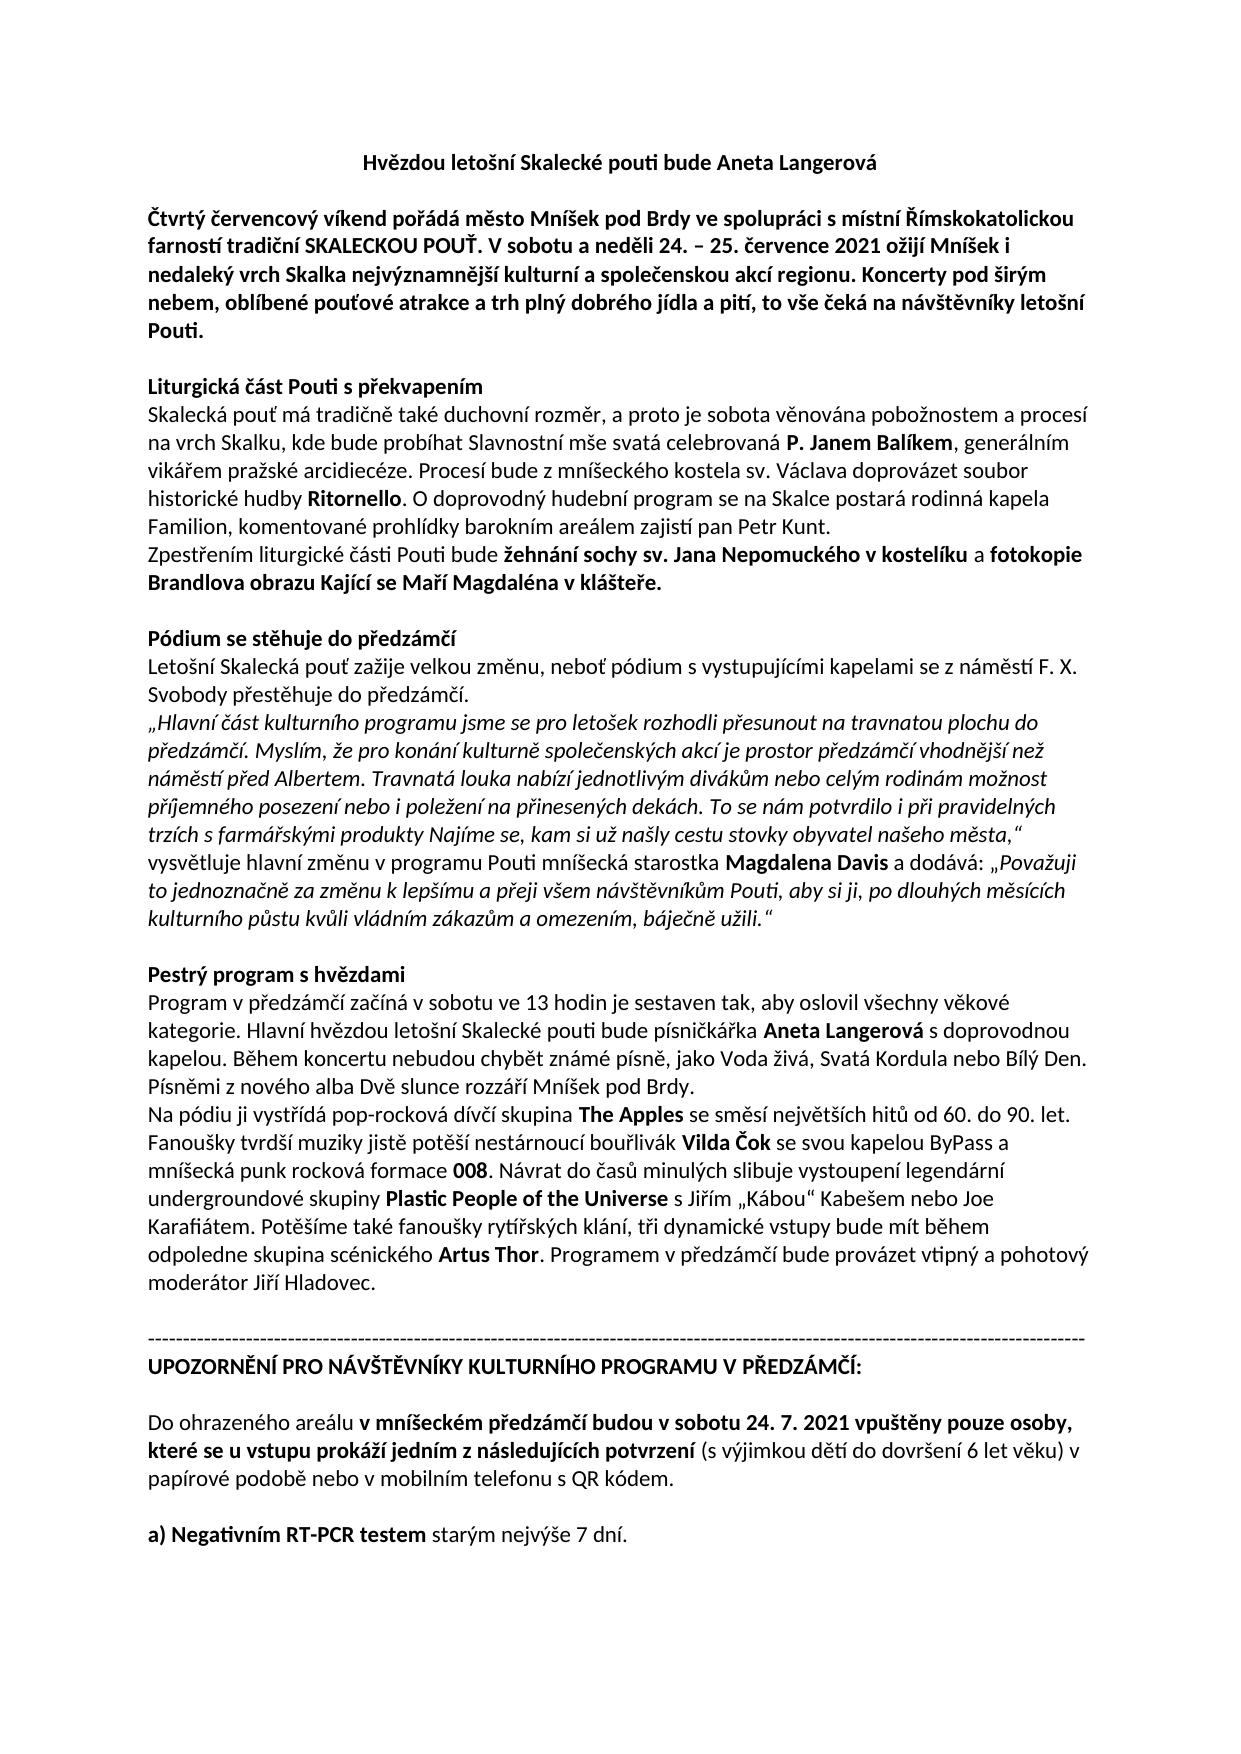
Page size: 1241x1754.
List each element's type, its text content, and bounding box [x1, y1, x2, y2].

text Skalecká pouť má tradičně také duchovní rozměr, a proto je sobota věnována pobožnostem a procesí na vrch Skalku, kde bude probíhat Slavnostní mše svatá celebrovaná P. Janem Balíkem, generálním vikářem pražské arcidiecéze. Procesí bude z mníšeckého kostela sv. Václava doprovázet soubor historické hudby Ritornello. O doprovodný hudební program se na Skalce postará rodinná kapela Familion, komentované prohlídky barokním areálem zajistí pan Petr Kunt. [148, 400, 1093, 540]
text Hvězdou letošní Skalecké pouti bude Aneta Langerová [148, 148, 1093, 176]
text Čtvrtý červencový víkend pořádá město Mníšek pod Brdy ve spolupráci s místní Římskokatolickou farností tradiční SKALECKOU POUŤ. V sobotu a neděli 24. – 25. července 2021 ožijí Mníšek i nedaleký vrch Skalka nejvýznamnější kulturní a společenskou akcí regionu. Koncerty pod širým nebem, oblíbené pouťové atrakce a trh plný dobrého jídla a pití, to vše čeká na návštěvníky letošní Pouti. [148, 204, 1093, 344]
text Program v předzámčí začíná v sobotu ve 13 hodin je sestaven tak, aby oslovil všechny věkové kategorie. Hlavní hvězdou letošní Skalecké pouti bude písničkářka Aneta Langerová s doprovodnou kapelou. Během koncertu nebudou chybět známé písně, jako Voda živá, Svatá Kordula nebo Bílý Den. Písněmi z nového alba Dvě slunce rozzáří Mníšek pod Brdy. [148, 988, 1093, 1100]
text Na pódiu ji vystřídá pop-rocková dívčí skupina The Apples se směsí největších hitů od 60. do 90. let. Fanoušky tvrdší muziky jistě potěší nestárnoucí bouřlivák Vilda Čok se svou kapelou ByPass a mníšecká punk rocková formace 008. Návrat do časů minulých slibuje vystoupení legendární undergroundové skupiny Plastic People of the Universe s Jiřím „Kábou“ Kabešem nebo Joe Karafiátem. Potěšíme také fanoušky rytířských klání, tři dynamické vstupy bude mít během odpoledne skupina scénického Artus Thor. Programem v předzámčí bude provázet vtipný a pohotový moderátor Jiří Hladovec. [148, 1100, 1093, 1296]
text Pódium se stěhuje do předzámčí [148, 624, 1093, 652]
text Liturgická část Pouti s překvapením [148, 372, 1093, 400]
text Letošní Skalecká pouť zažije velkou změnu, neboť pódium s vystupujícími kapelami se z náměstí F. X. Svobody přestěhuje do předzámčí. [148, 652, 1093, 708]
text UPOZORNĚNÍ PRO NÁVŠTĚVNÍKY KULTURNÍHO PROGRAMU V PŘEDZÁMČÍ: [148, 1352, 1093, 1381]
text a) Negativním RT-PCR testem starým nejvýše 7 dní. [148, 1521, 1093, 1549]
text Zpestřením liturgické části Pouti bude žehnání sochy sv. Jana Nepomuckého v kostelíku a fotokopie Brandlova obrazu Kající se Maří Magdaléna v klášteře. [148, 540, 1093, 596]
text Do ohrazeného areálu v mníšeckém předzámčí budou v sobotu 24. 7. 2021 vpuštěny pouze osoby, které se u vstupu prokáží jedním z následujících potvrzení (s výjimkou dětí do dovršení 6 let věku) v papírové podobě nebo v mobilním telefonu s QR kódem. [148, 1408, 1093, 1493]
text -------------------------------------------------------------------------------------------------------------------------------------- [148, 1324, 1093, 1352]
text Pestrý program s hvězdami [148, 960, 1093, 988]
text „Hlavní část kulturního programu jsme se pro letošek rozhodli přesunout na travnatou plochu do předzámčí. Myslím, že pro konání kulturně společenských akcí je prostor předzámčí vhodnější než náměstí před Albertem. Travnatá louka nabízí jednotlivým divákům nebo celým rodinám možnost příjemného posezení nebo i poležení na přinesených dekách. To se nám potvrdilo i při pravidelných trzích s farmářskými produkty Najíme se, kam si už našly cestu stovky obyvatel našeho města,“ vysvětluje hlavní změnu v programu Pouti mníšecká starostka Magdalena Davis a dodává: „Považuji to jednoznačně za změnu k lepšímu a přeji všem návštěvníkům Pouti, aby si ji, po dlouhých měsících kulturního půstu kvůli vládním zákazům a omezením, báječně užili.“ [148, 708, 1093, 932]
